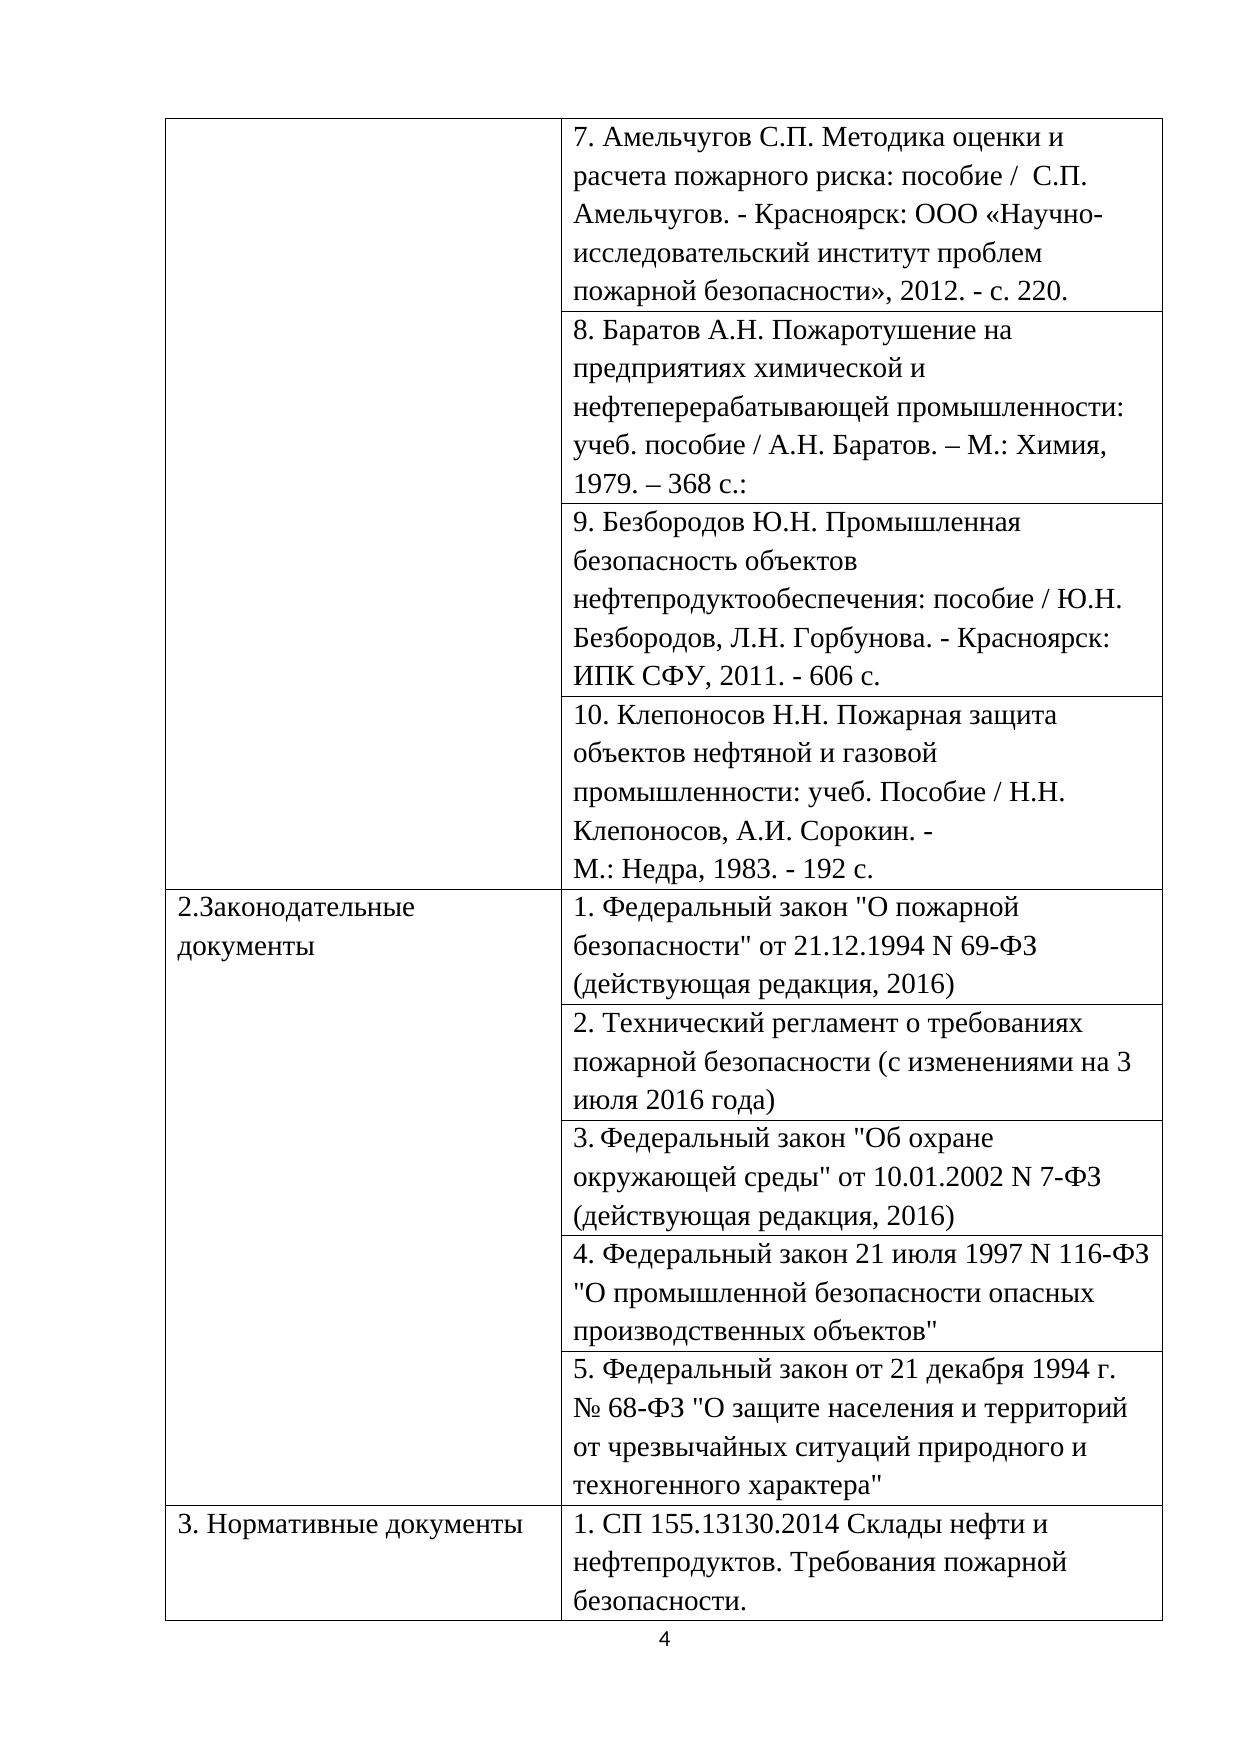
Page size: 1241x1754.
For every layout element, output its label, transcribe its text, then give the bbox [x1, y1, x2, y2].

table_cell 10. Клепоносов Н.Н. Пожарная защита объектов нефтяной и газовой промышленности: учеб. Пособие / Н.Н. Клепоносов, А.И. Сорокин. - М.: Недра, 1983. - 192 с. [562, 697, 1162, 888]
table_cell 2. Технический регламент о требованиях пожарной безопасности (с изменениями на 3 июля 2016 года) [562, 1005, 1162, 1119]
table_cell 7. Амельчугов С.П. Методика оценки и расчета пожарного риска: пособие / С.П. Амельчугов. - Красноярск: ООО «Научно-исследовательский институт проблем пожарной безопасности», 2012. - с. 220. [562, 119, 1162, 311]
table_cell 1. Федеральный закон "О пожарной безопасности" от 21.12.1994 N 69-ФЗ (действующая редакция, 2016) [562, 890, 1162, 1004]
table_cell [166, 1506, 561, 1620]
table_cell 8. Баратов А.Н. Пожаротушение на предприятиях химической и нефтеперерабатывающей промышленности: учеб. пособие / А.Н. Баратов. – М.: Химия, 1979. – 368 с.: [562, 312, 1162, 503]
table_cell 4. Федеральный закон 21 июля 1997 N 116-ФЗ "О промышленной безопасности опасных производственных объектов" [562, 1236, 1162, 1351]
table_cell 2.Законодательные документы [166, 890, 561, 1505]
table_cell 5. Федеральный закон от 21 декабря 1994 г. № 68-ФЗ "О защите населения и территорий от чрезвычайных ситуаций природного и техногенного характера" [562, 1352, 1162, 1505]
table_cell 3. Федеральный закон "Об охране окружающей среды" от 10.01.2002 N 7-ФЗ (действующая редакция, 2016) [562, 1121, 1162, 1235]
table_cell 1. СП 155.13130.2014 Склады нефти и нефтепродуктов. Требования пожарной безопасности. [562, 1506, 1162, 1620]
table_cell 9. Безбородов Ю.Н. Промышленная безопасность объектов нефтепродуктообеспечения: пособие / Ю.Н. Безбородов, Л.Н. Горбунова. - Красноярск: ИПК СФУ, 2011. - 606 с. [562, 504, 1162, 696]
